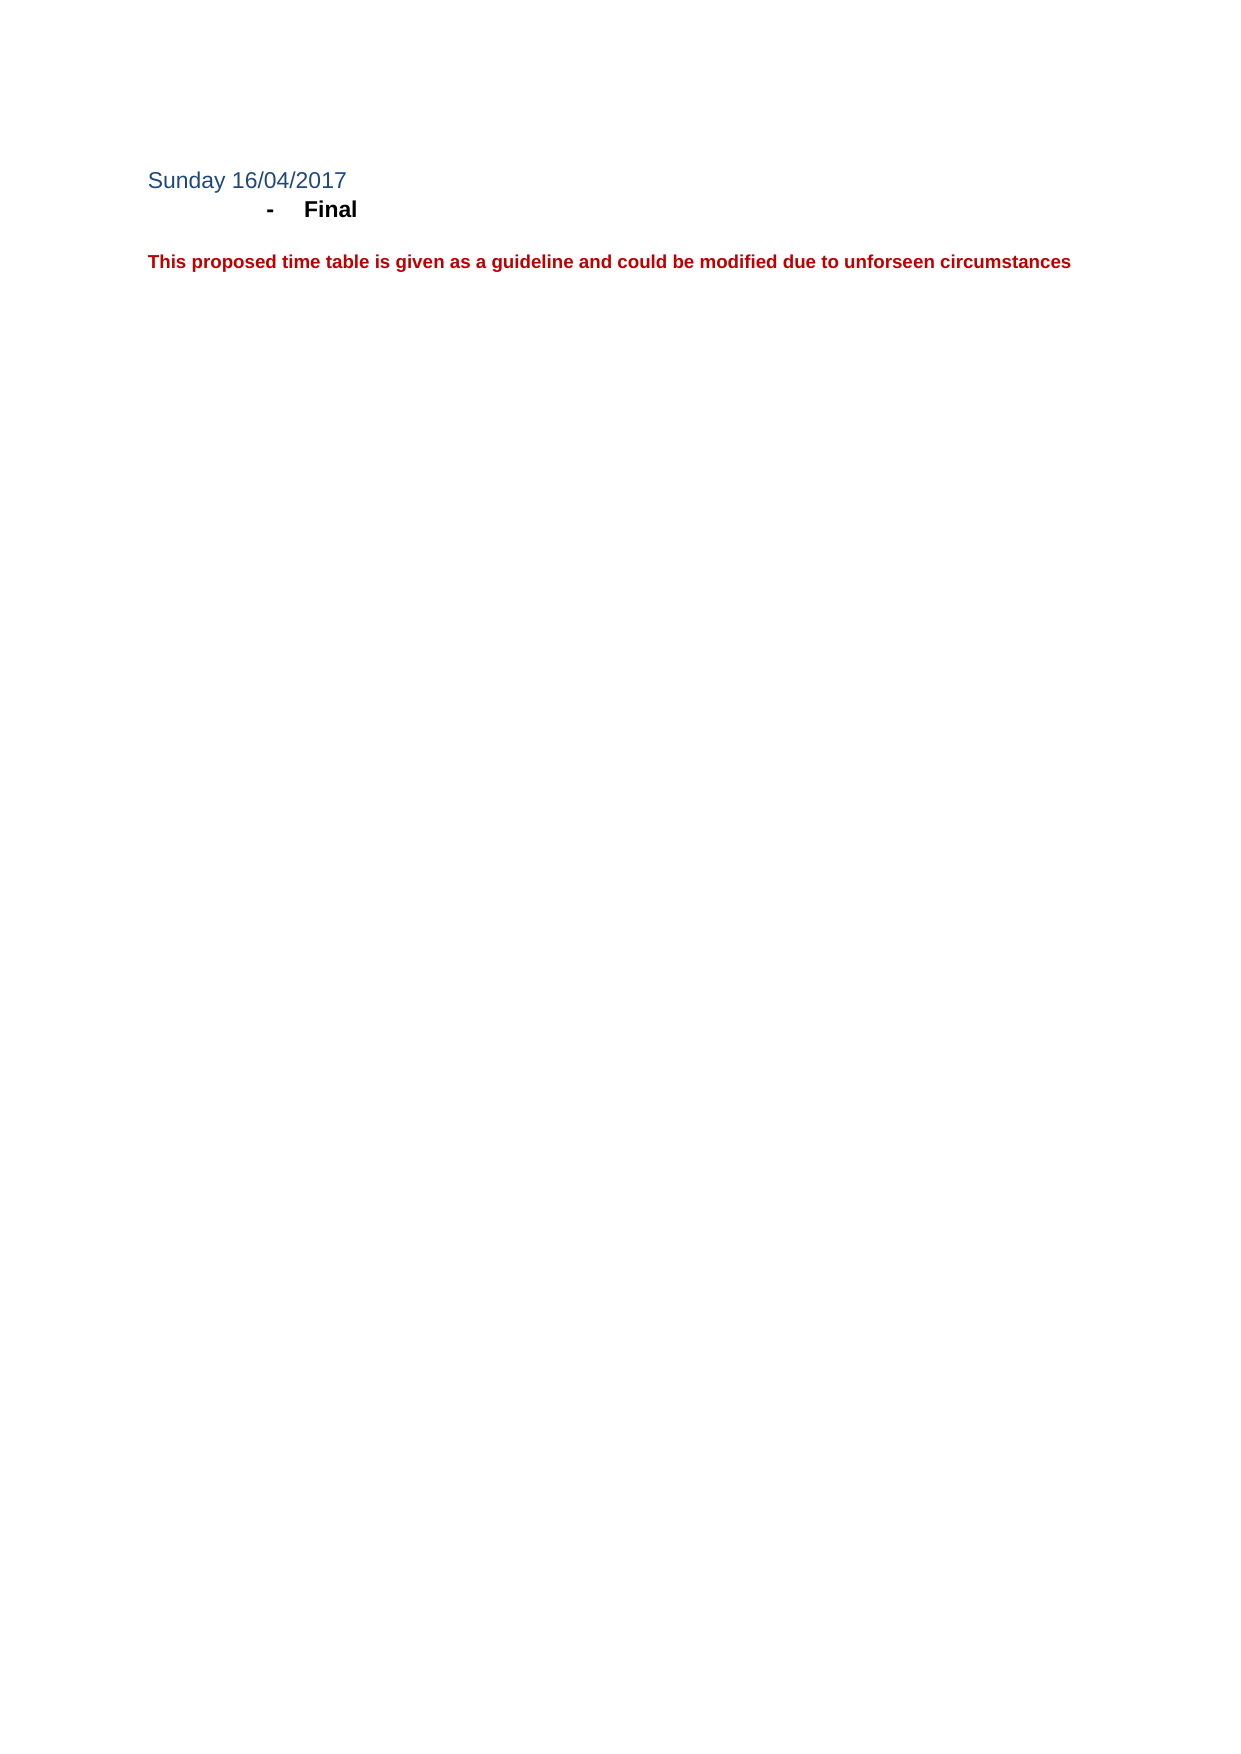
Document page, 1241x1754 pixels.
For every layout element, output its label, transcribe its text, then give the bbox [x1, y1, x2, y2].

list Final [266, 193, 1122, 224]
text Sunday 16/04/2017 [148, 167, 1122, 193]
text This proposed time table is given as a guideline and could be modified due to unforseen circumstances [148, 251, 1122, 272]
